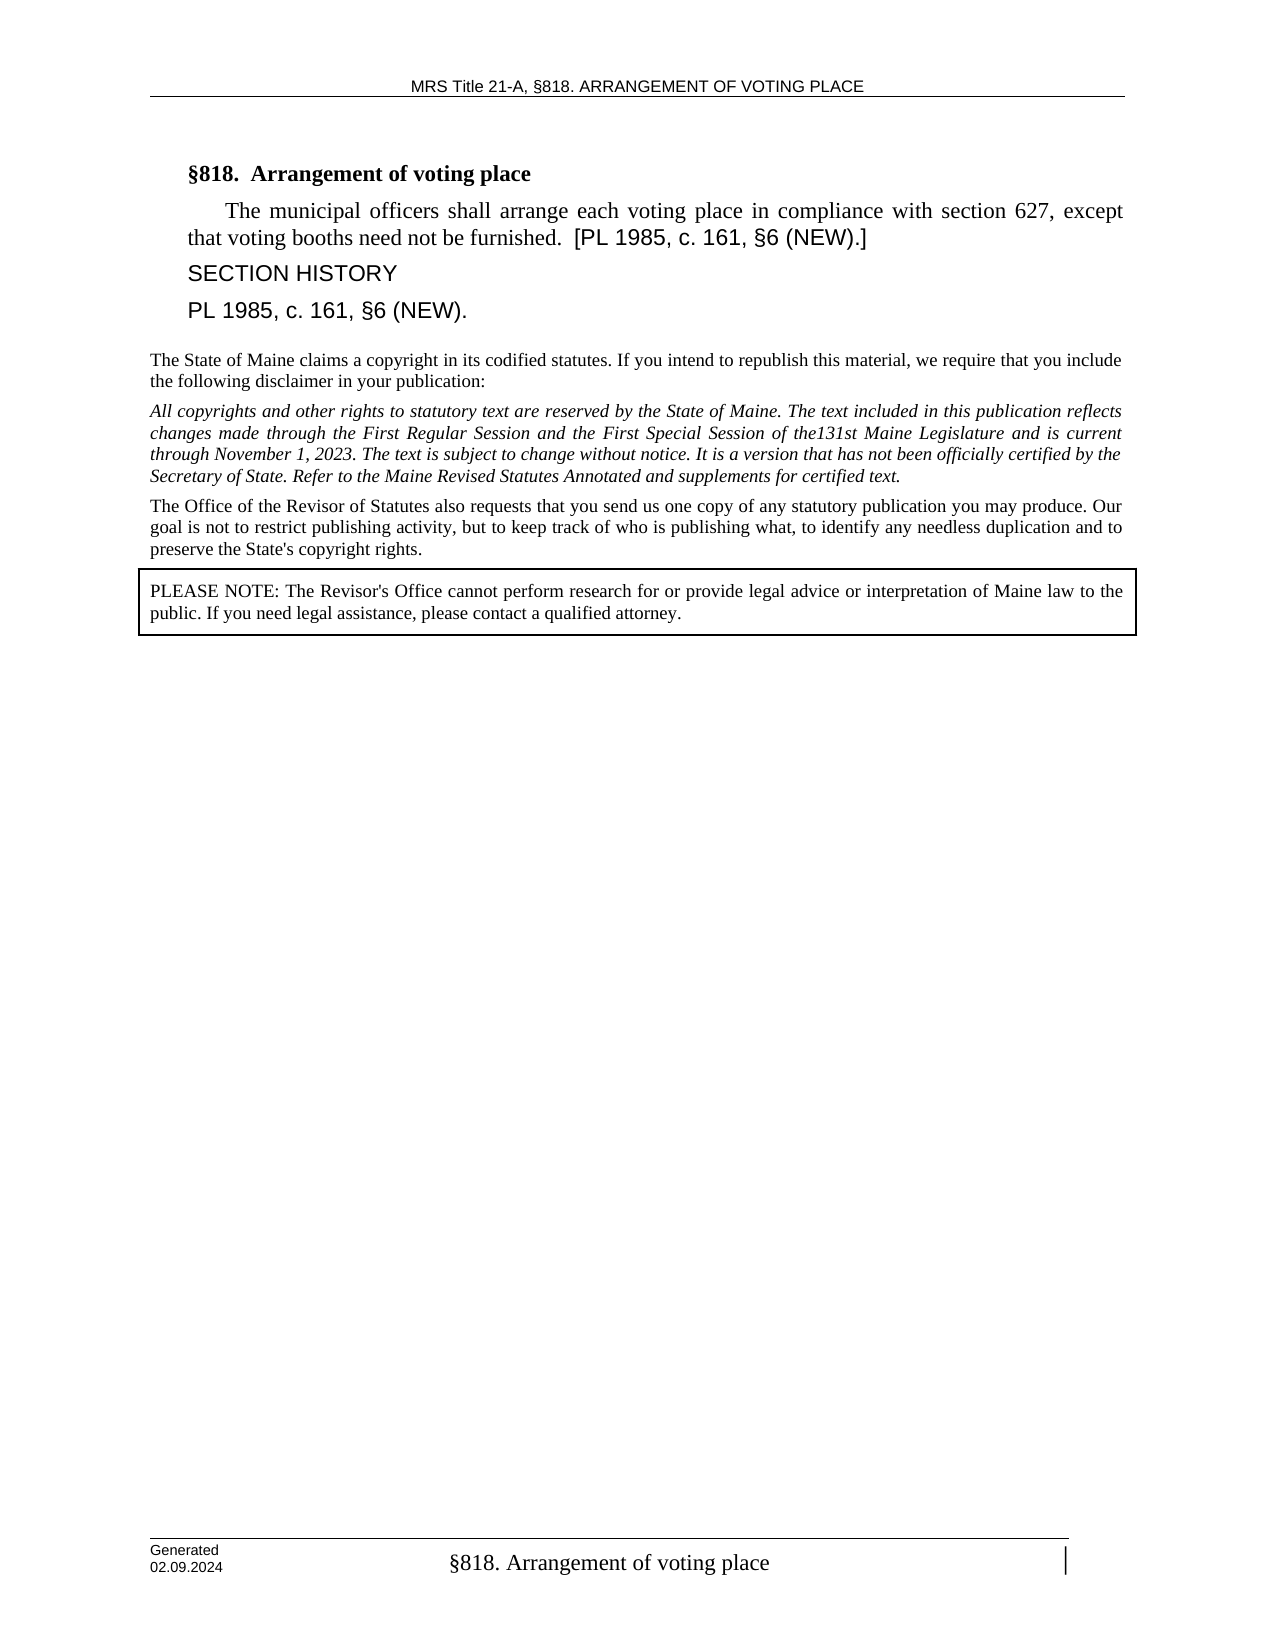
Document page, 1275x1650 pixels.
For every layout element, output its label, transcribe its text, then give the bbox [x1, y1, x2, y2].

text The Office of the Revisor of Statutes also requests that you send us one copy of any statutory publication you may produce. Our goal is not to restrict publishing activity, but to keep track of who is publishing what, to identify any needless duplication and to preserve the State's copyright rights. [150, 494, 1125, 559]
text PLEASE NOTE: The Revisor's Office cannot perform research for or provide legal advice or interpretation of Maine law to the public. If you need legal assistance, please contact a qualified attorney. [140, 570, 1135, 634]
text PL 1985, c. 161, §6 (NEW). [187, 297, 1125, 323]
text All copyrights and other rights to statutory text are reserved by the State of Maine. The text included in this publication reflects changes made through the First Regular Session and the First Special Session of the131st Maine Legislature and is current through November 1, 2023 . The text is subject to change without notice. It is a version that has not been officially certified by the Secretary of State. Refer to the Maine Revised Statutes Annotated and supplements for certified text. [150, 400, 1125, 486]
text SECTION HISTORY [187, 260, 1125, 287]
text The municipal officers shall arrange each voting place in compliance with section 627, except that voting booths need not be furnished. [PL 1985, c. 161, §6 (NEW).] [187, 197, 1125, 250]
text §818. Arrangement of voting place [187, 160, 1125, 187]
text The State of Maine claims a copyright in its codified statutes. If you intend to republish this material, we require that you include the following disclaimer in your publication: [150, 348, 1125, 392]
